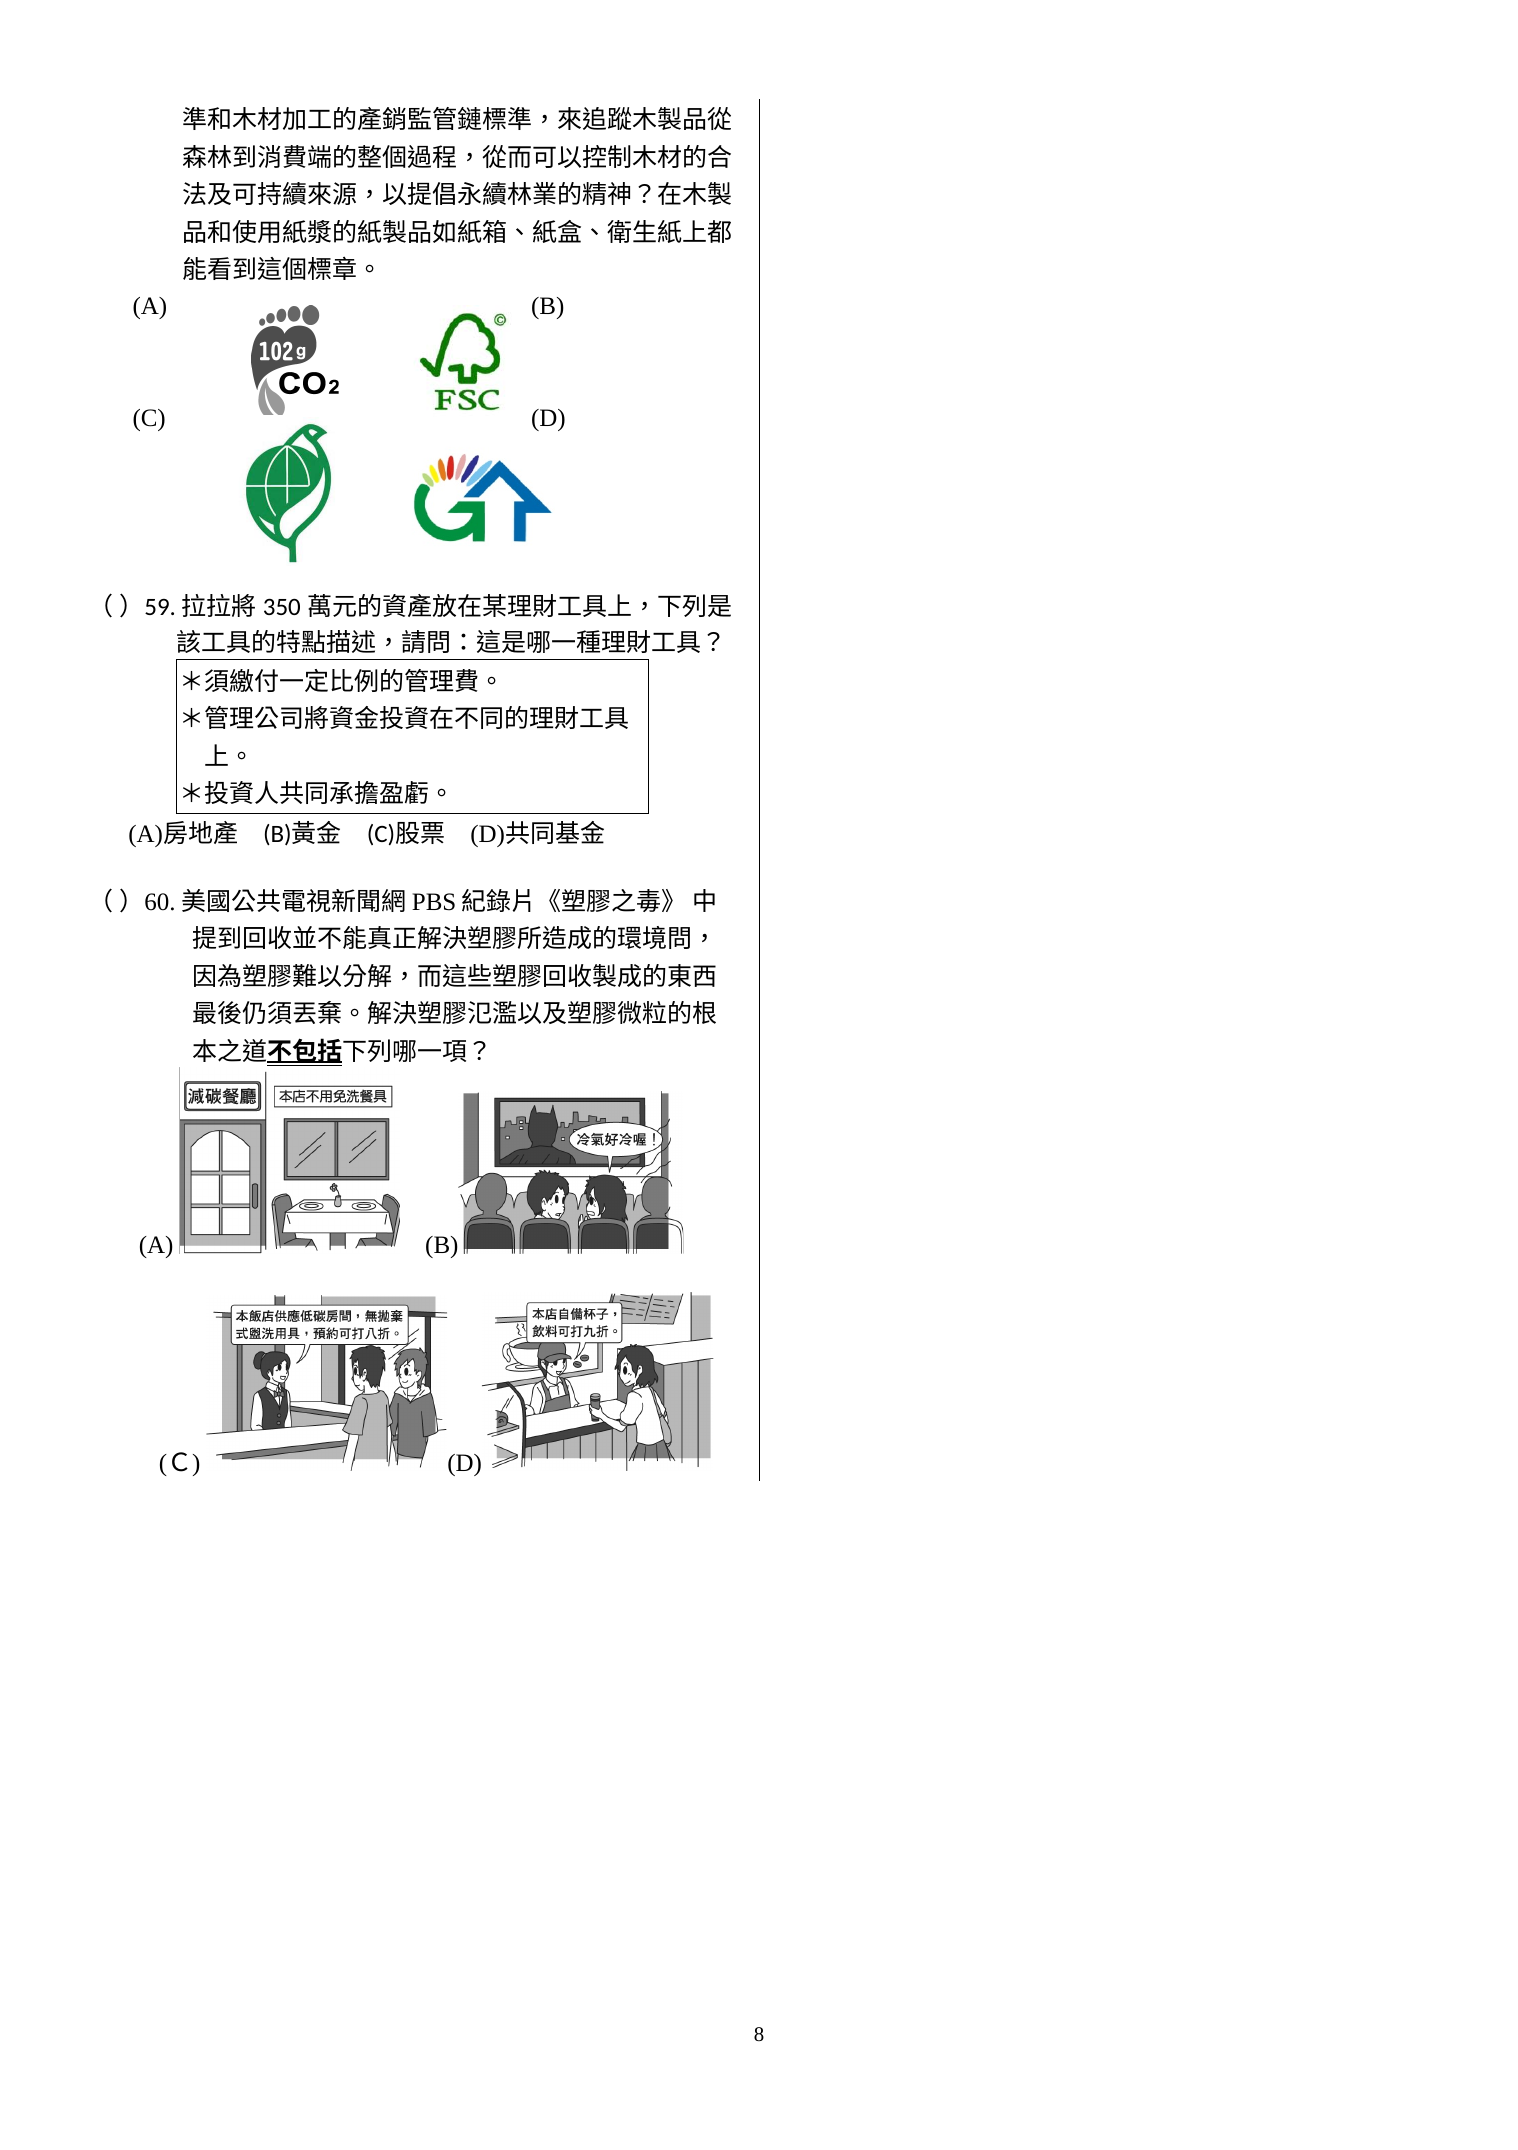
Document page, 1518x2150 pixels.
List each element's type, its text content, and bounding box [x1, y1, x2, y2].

picture [481, 1292, 714, 1471]
text (A)房地產 (B)黃金 (C)股票 (D)共同基金 [88, 814, 737, 850]
text （ ）60. 美國公共電視新聞網PBS紀錄片《塑膠之毒》 中 提到回收並不能真正解決塑膠所造成的環境問，因為塑膠難以分解，而這些塑膠回收製成的東西最後仍須丟棄。解決塑膠氾濫以及塑膠微粒的根本之道不包括下列哪一項？ [88, 880, 737, 1068]
text (A) (B) [88, 287, 737, 324]
text (C) (D) [88, 399, 737, 437]
picture [238, 417, 342, 565]
text （ ）59. 拉拉將 350 萬元的資產放在某理財工具上，下列是該工具的特點描述，請問：這是哪一種理財工具？ [88, 587, 737, 659]
text （ ）58請問下列哪一個認證是通過制訂森林良好經營的標 準和木材加工的產銷監管鏈標準，來追蹤木製品從森林到消費端的整個過程，從而可以控制木材的合法及可持續來源，以提倡永續林業的精神？在木製品和使用紙漿的紙製品如紙箱、紙盒、衛生紙上都能看到這個標章。 [88, 99, 737, 287]
picture [401, 436, 564, 556]
picture [458, 1091, 684, 1254]
picture [251, 305, 339, 415]
picture [179, 1067, 400, 1254]
picture [206, 1295, 448, 1471]
table_header ＊須繳付一定比例的管理費。 ＊管理公司將資金投資在不同的理財工具上。 ＊投資人共同承擔盈虧。 [177, 660, 648, 813]
picture [413, 305, 513, 418]
